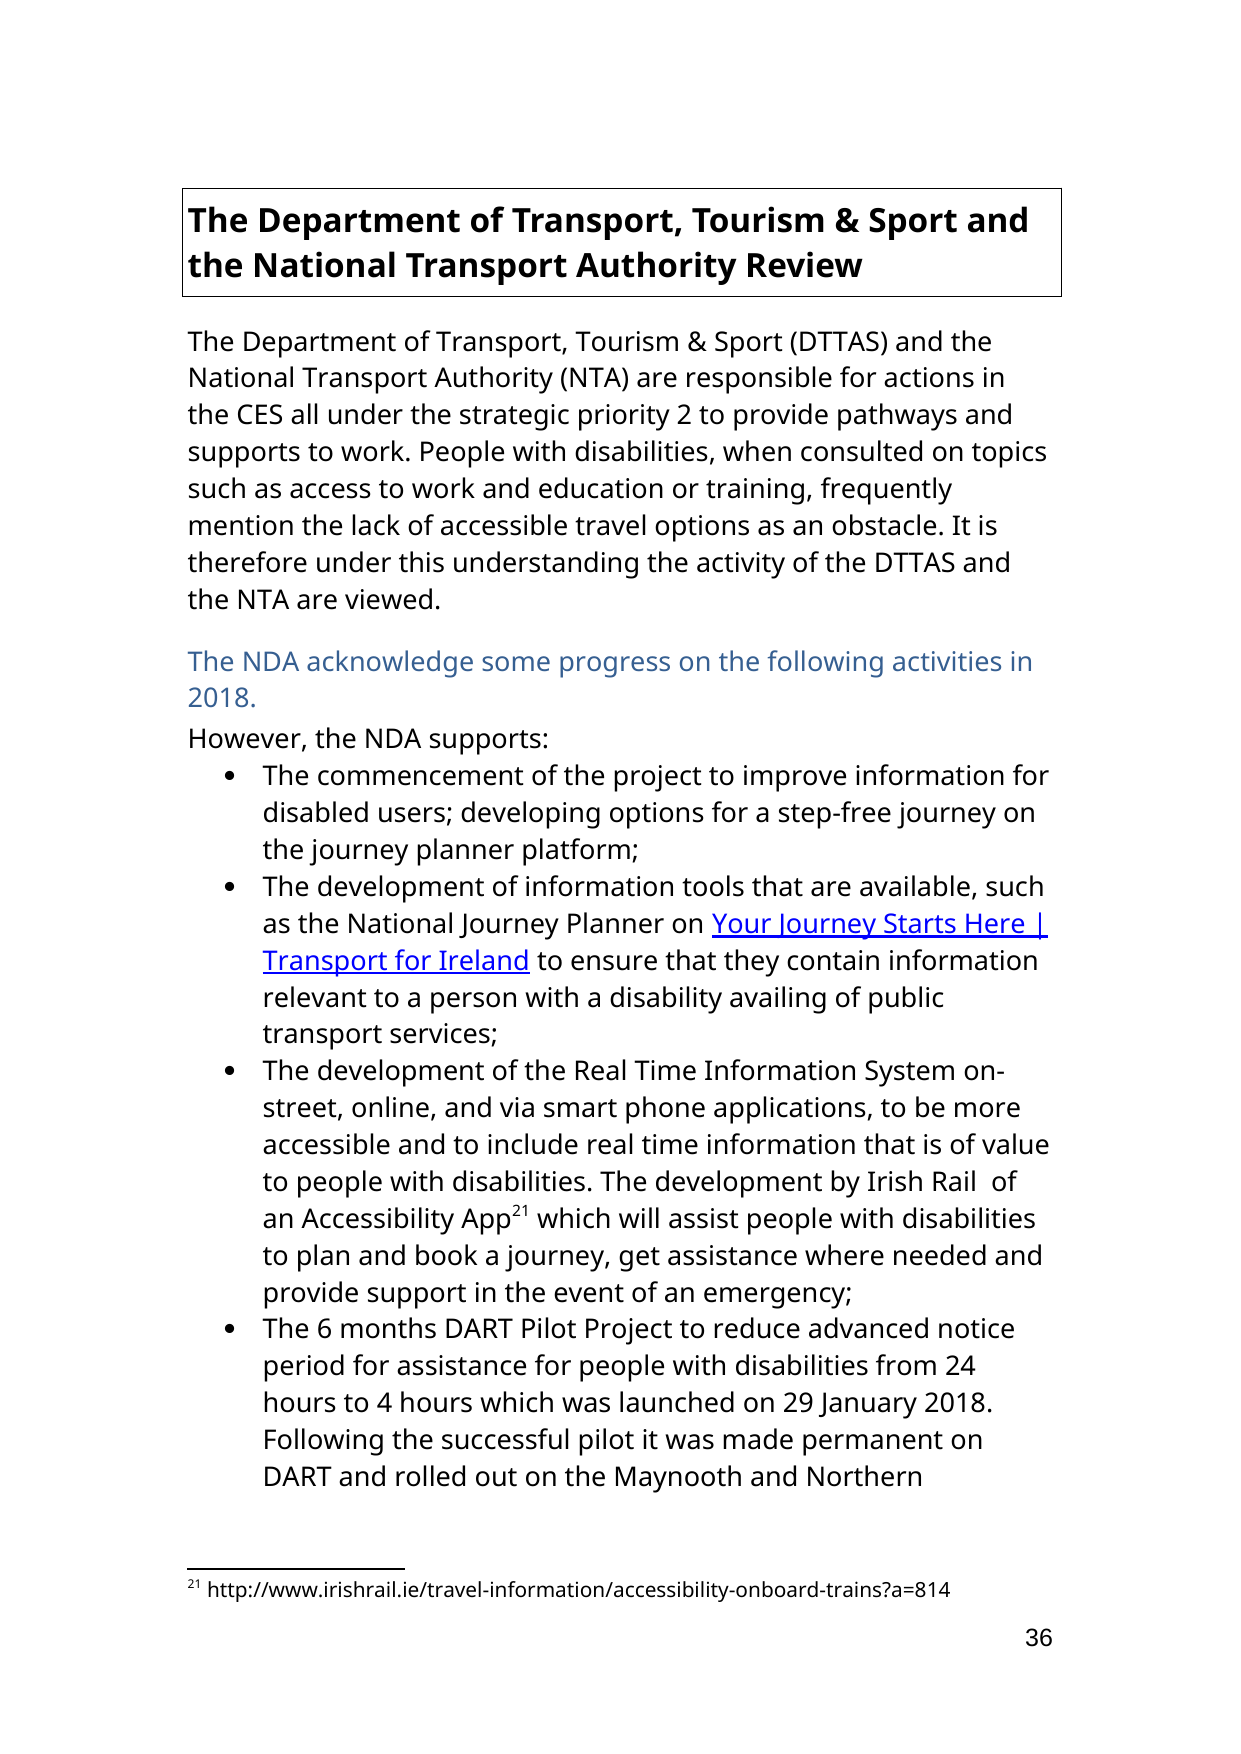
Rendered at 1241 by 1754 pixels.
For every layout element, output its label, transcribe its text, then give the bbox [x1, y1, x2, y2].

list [225, 1310, 1053, 1494]
list The commencement of the project to improve information for disabled users; developing options for a step-free journey on the journey planner platform; [225, 757, 1053, 867]
text However, the NDA supports: [187, 720, 1053, 757]
subtitle The NDA acknowledge some progress on the following activities in 2018. [187, 642, 1053, 716]
text The Department of Transport, Tourism & Sport (DTTAS) and the National Transport Authority (NTA) are responsible for actions in the CES all under the strategic priority 2 to provide pathways and supports to work. People with disabilities, when consulted on topics such as access to work and education or training, frequently mention the lack of accessible travel options as an obstacle. It is therefore under this understanding the activity of the DTTAS and the NTA are viewed. [187, 322, 1053, 617]
list The development of information tools that are available, such as the National Journey Planner on Your Journey Starts Here | Transport for Ireland to ensure that they contain information relevant to a person with a disability availing of public transport services; [225, 867, 1053, 1052]
subtitle The Department of Transport, Tourism & Sport and the National Transport Authority Review [183, 189, 1061, 296]
list The development of the Real Time Information System on-street, online, and via smart phone applications, to be more accessible and to include real time information that is of value to people with disabilities. The development by Irish Rail of an Accessibility App which will assist people with disabilities to plan and book a journey, get assistance where needed and provide support in the event of an emergency; [225, 1052, 1053, 1310]
